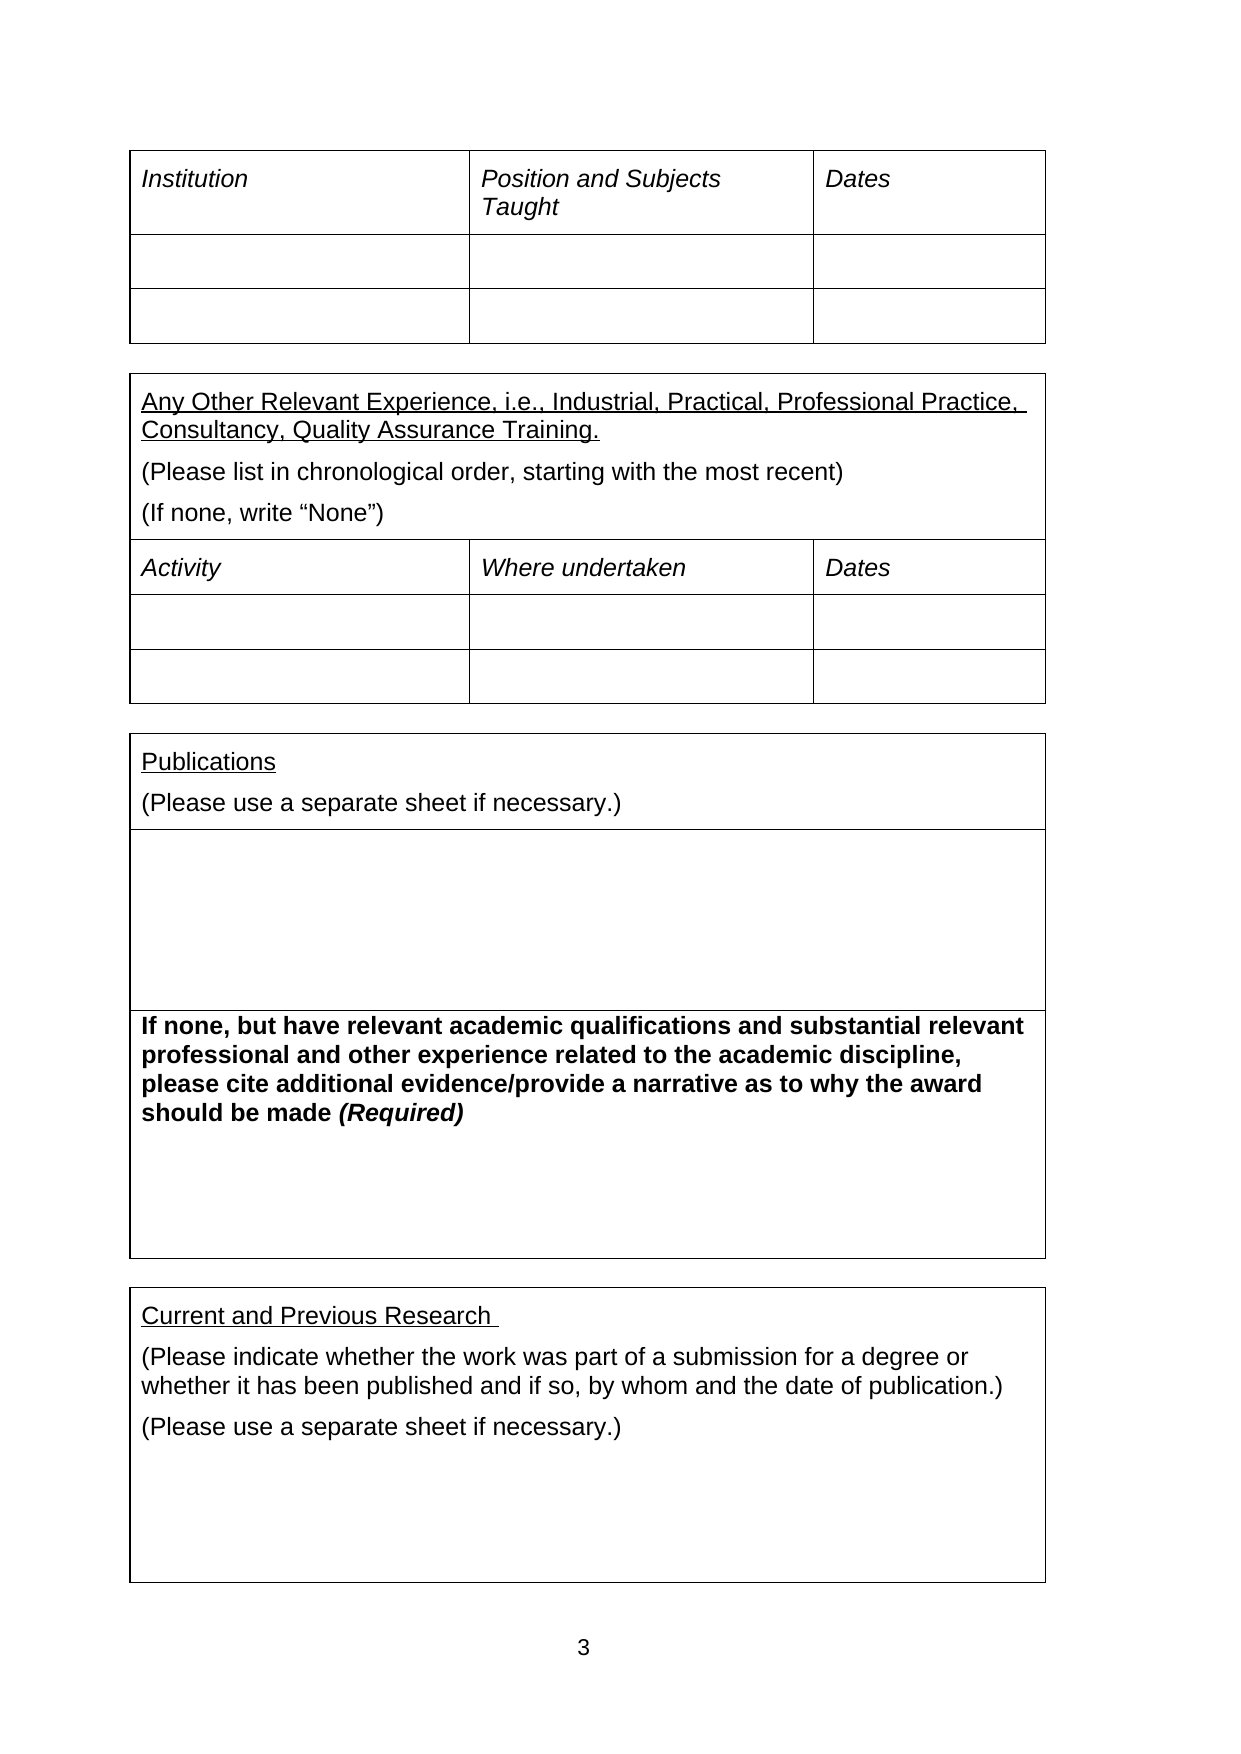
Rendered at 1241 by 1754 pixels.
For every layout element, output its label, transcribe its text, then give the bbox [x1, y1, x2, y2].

table_cell [131, 830, 1045, 1010]
table_cell [814, 595, 1045, 648]
table_cell Position and Subjects Taught [470, 151, 813, 233]
table_cell [470, 289, 813, 343]
table_header Current and Previous Research (Please indicate whether the work was part of a submission for a degree or whether it has been published and if so, by whom and the date of publication.) (Please use a separate sheet if necessary.) [131, 1288, 1045, 1582]
table_cell [131, 650, 469, 703]
table_cell [470, 235, 813, 288]
table_header Any Other Relevant Experience, i.e., Industrial, Practical, Professional Practice, Consultancy, Quality Assurance Training. (Please list in chronological order, starting with the most recent) (If none, write “None”) [131, 374, 1045, 539]
table_cell [470, 595, 813, 648]
table_header Publications (Please use a separate sheet if necessary.) [131, 734, 1045, 829]
table_cell [814, 650, 1045, 703]
table_cell Activity [131, 540, 469, 594]
table_cell Where undertaken [470, 540, 813, 594]
table_cell [470, 650, 813, 703]
table_cell Institution [131, 151, 469, 233]
table_cell Dates [814, 540, 1045, 594]
table_cell [131, 235, 469, 288]
table_cell [814, 235, 1045, 288]
table_cell Dates [814, 151, 1045, 233]
table_cell [814, 289, 1045, 343]
table_cell [131, 289, 469, 343]
table_cell [131, 595, 469, 648]
